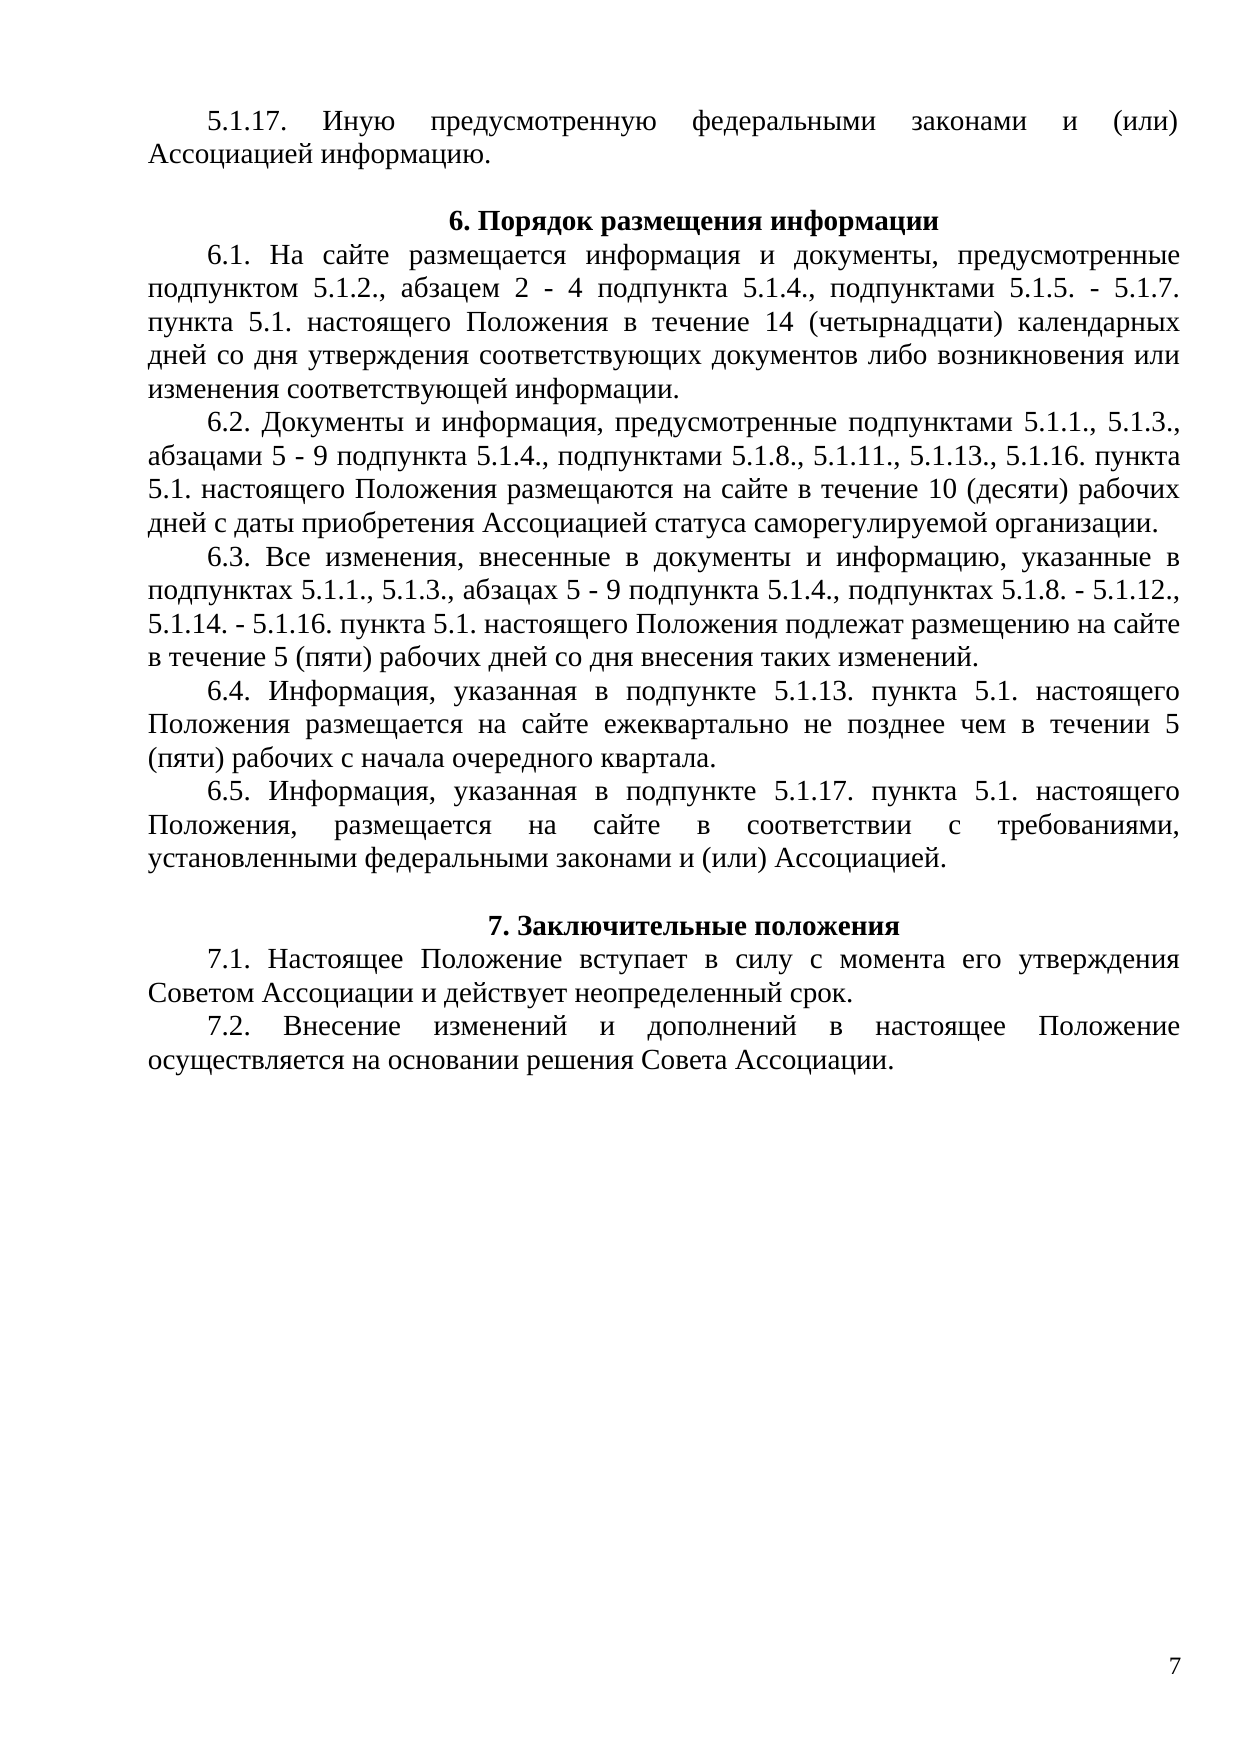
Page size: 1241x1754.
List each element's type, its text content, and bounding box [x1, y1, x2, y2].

text 7.1. Настоящее Положение вступает в силу с момента его утверждения Советом Ассоциации и действует неопределенный срок. [148, 941, 1181, 1008]
text 5.1.17. Иную предусмотренную федеральными законами и (или) Ассоциацией информацию. [148, 103, 1181, 170]
text 6.1. На сайте размещается информация и документы, предусмотренные подпунктом 5.1.2., абзацем 2 - 4 подпункта 5.1.4., подпунктами 5.1.5. - 5.1.7. пункта 5.1. настоящего Положения в течение 14 (четырнадцати) календарных дней со дня утверждения соответствующих документов либо возникновения или изменения соответствующей информации. [148, 237, 1181, 404]
text 7. Заключительные положения [148, 908, 1181, 941]
text 6.2. Документы и информация, предусмотренные подпунктами 5.1.1., 5.1.3., абзацами 5 - 9 подпункта 5.1.4., подпунктами 5.1.8., 5.1.11., 5.1.13., 5.1.16. пункта 5.1. настоящего Положения размещаются на сайте в течение 10 (десяти) рабочих дней с даты приобретения Ассоциацией статуса саморегулируемой организации. [148, 404, 1181, 539]
text 7.2. Внесение изменений и дополнений в настоящее Положение осуществляется на основании решения Совета Ассоциации. [148, 1008, 1181, 1075]
text 6.5. Информация, указанная в подпункте 5.1.17. пункта 5.1. настоящего Положения, размещается на сайте в соответствии с требованиями, установленными федеральными законами и (или) Ассоциацией. [148, 773, 1181, 874]
text 6. Порядок размещения информации [148, 203, 1181, 237]
text 6.4. Информация, указанная в подпункте 5.1.13. пункта 5.1. настоящего Положения размещается на сайте ежеквартально не позднее чем в течении 5 (пяти) рабочих с начала очередного квартала. [148, 673, 1181, 773]
text 6.3. Все изменения, внесенные в документы и информацию, указанные в подпунктах 5.1.1., 5.1.3., абзацах 5 - 9 подпункта 5.1.4., подпунктах 5.1.8. - 5.1.12., 5.1.14. - 5.1.16. пункта 5.1. настоящего Положения подлежат размещению на сайте в течение 5 (пяти) рабочих дней со дня внесения таких изменений. [148, 539, 1181, 673]
